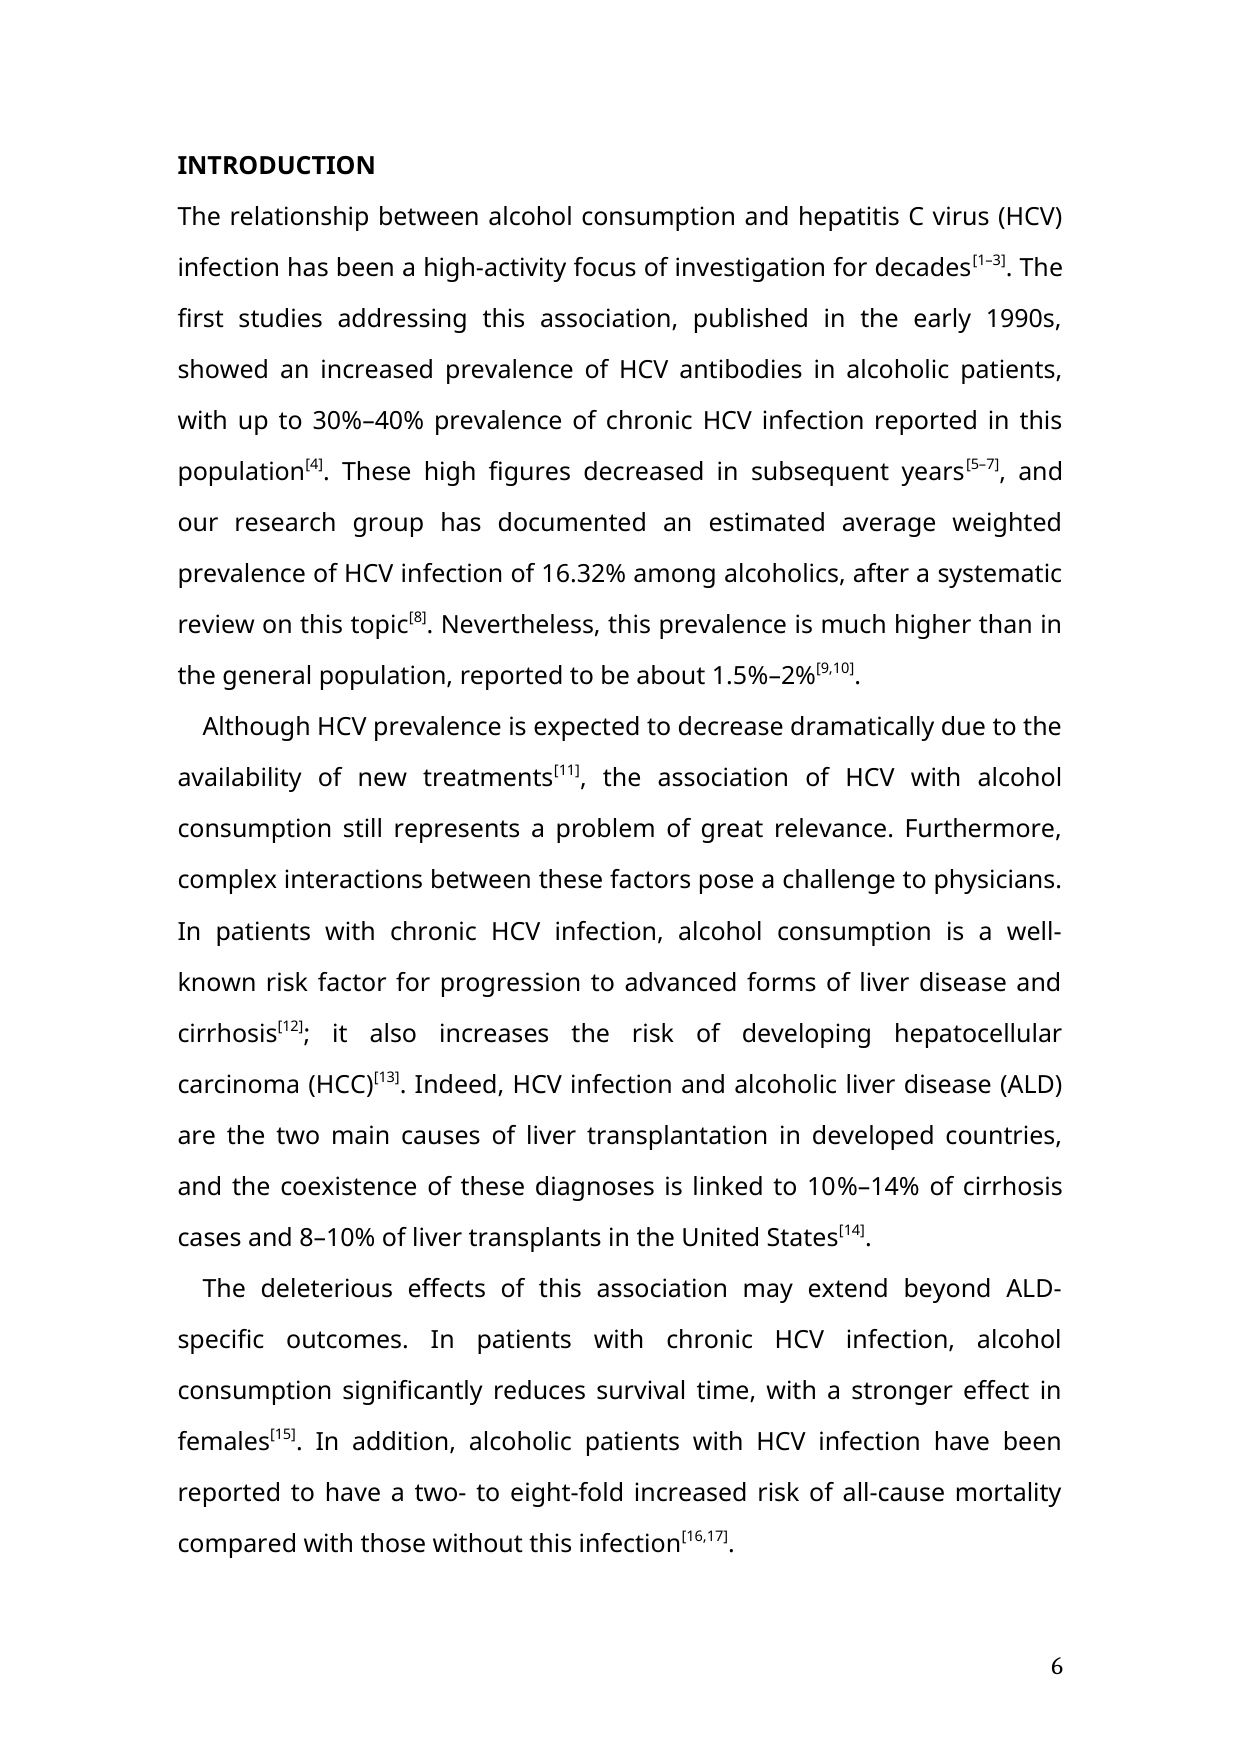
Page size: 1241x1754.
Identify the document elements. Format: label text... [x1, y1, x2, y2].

text The relationship between alcohol consumption and hepatitis C virus (HCV) infection has been a high-activity focus of investigation for decades[1–3]. The first studies addressing this association, published in the early 1990s, showed an increased prevalence of HCV antibodies in alcoholic patients, with up to 30%–40% prevalence of chronic HCV infection reported in this population[4]. These high figures decreased in subsequent years[5–7], and our research group has documented an estimated average weighted prevalence of HCV infection of 16.32% among alcoholics, after a systematic review on this topic[8]. Nevertheless, this prevalence is much higher than in the general population, reported to be about 1.5%–2%[9,10]. [177, 199, 1063, 692]
text INTRODUCTION [177, 148, 1063, 182]
text Although HCV prevalence is expected to decrease dramatically due to the availability of new treatments[11], the association of HCV with alcohol consumption still represents a problem of great relevance. Furthermore, complex interactions between these factors pose a challenge to physicians. In patients with chronic HCV infection, alcohol consumption is a well-known risk factor for progression to advanced forms of liver disease and cirrhosis[12]; it also increases the risk of developing hepatocellular carcinoma (HCC)[13]. Indeed, HCV infection and alcoholic liver disease (ALD) are the two main causes of liver transplantation in developed countries, and the coexistence of these diagnoses is linked to 10%–14% of cirrhosis cases and 8–10% of liver transplants in the United States[14]. [177, 709, 1063, 1253]
text The deleterious effects of this association may extend beyond ALD-specific outcomes. In patients with chronic HCV infection, alcohol consumption significantly reduces survival time, with a stronger effect in females[15]. In addition, alcoholic patients with HCV infection have been reported to have a two- to eight-fold increased risk of all-cause mortality compared with those without this infection[16,17]. [177, 1271, 1063, 1560]
